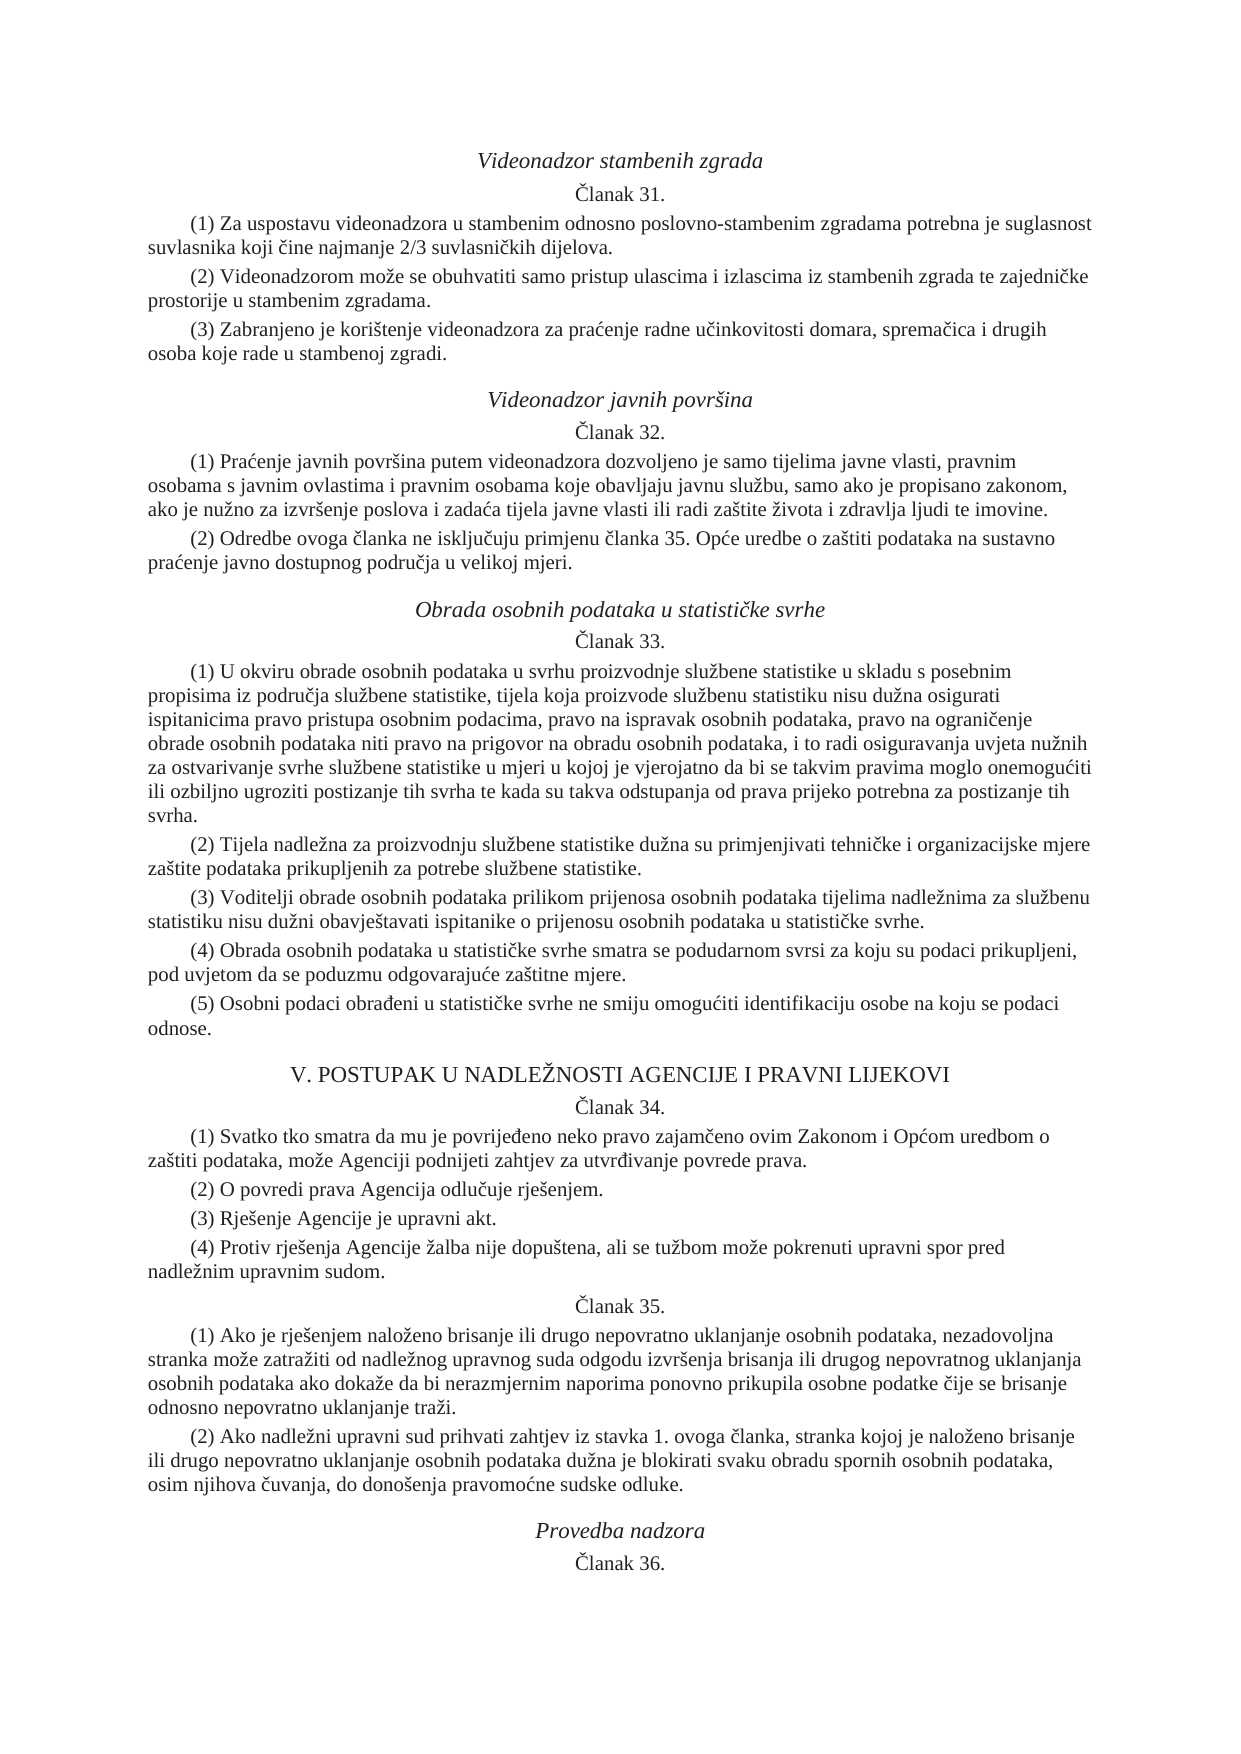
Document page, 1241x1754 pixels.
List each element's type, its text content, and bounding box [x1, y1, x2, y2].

text (2) Tijela nadležna za proizvodnju službene statistike dužna su primjenjivati tehničke i organizacijske mjere zaštite podataka prikupljenih za potrebe službene statistike. [148, 832, 1093, 880]
text Videonadzor javnih površina [148, 386, 1093, 412]
text (1) Svatko tko smatra da mu je povrijeđeno neko pravo zajamčeno ovim Zakonom i Općom uredbom o zaštiti podataka, može Agenciji podnijeti zahtjev za utvrđivanje povrede prava. [148, 1124, 1093, 1172]
text Članak 31. [148, 181, 1093, 206]
text (2) Ako nadležni upravni sud prihvati zahtjev iz stavka 1. ovoga članka, stranka kojoj je naloženo brisanje ili drugo nepovratno uklanjanje osobnih podataka dužna je blokirati svaku obradu spornih osobnih podataka, osim njihova čuvanja, do donošenja pravomoćne sudske odluke. [148, 1424, 1093, 1496]
text Članak 34. [148, 1094, 1093, 1119]
text Provedba nadzora [148, 1517, 1093, 1544]
text Članak 36. [148, 1551, 1093, 1575]
text (3) Rješenje Agencije je upravni akt. [148, 1206, 1093, 1230]
text (1) Praćenje javnih površina putem videonadzora dozvoljeno je samo tijelima javne vlasti, pravnim osobama s javnim ovlastima i pravnim osobama koje obavljaju javnu službu, samo ako je propisano zakonom, ako je nužno za izvršenje poslova i zadaća tijela javne vlasti ili radi zaštite života i zdravlja ljudi te imovine. [148, 449, 1093, 521]
text Članak 32. [148, 420, 1093, 444]
text (2) Odredbe ovoga članka ne isključuju primjenu članka 35. Opće uredbe o zaštiti podataka na sustavno praćenje javno dostupnog područja u velikoj mjeri. [148, 526, 1093, 574]
text (1) Ako je rješenjem naloženo brisanje ili drugo nepovratno uklanjanje osobnih podataka, nezadovoljna stranka može zatražiti od nadležnog upravnog suda odgodu izvršenja brisanja ili drugog nepovratnog uklanjanja osobnih podataka ako dokaže da bi nerazmjernim naporima ponovno prikupila osobne podatke čije se brisanje odnosno nepovratno uklanjanje traži. [148, 1323, 1093, 1419]
text (1) U okviru obrade osobnih podataka u svrhu proizvodnje službene statistike u skladu s posebnim propisima iz područja službene statistike, tijela koja proizvode službenu statistiku nisu dužna osigurati ispitanicima pravo pristupa osobnim podacima, pravo na ispravak osobnih podataka, pravo na ograničenje obrade osobnih podataka niti pravo na prigovor na obradu osobnih podataka, i to radi osiguravanja uvjeta nužnih za ostvarivanje svrhe službene statistike u mjeri u kojoj je vjerojatno da bi se takvim pravima moglo onemogućiti ili ozbiljno ugroziti postizanje tih svrha te kada su takva odstupanja od prava prijeko potrebna za postizanje tih svrha. [148, 658, 1093, 827]
text (4) Protiv rješenja Agencije žalba nije dopuštena, ali se tužbom može pokrenuti upravni spor pred nadležnim upravnim sudom. [148, 1235, 1093, 1283]
text (5) Osobni podaci obrađeni u statističke svrhe ne smiju omogućiti identifikaciju osobe na koju se podaci odnose. [148, 991, 1093, 1039]
text Članak 33. [148, 629, 1093, 653]
text V. POSTUPAK U NADLEŽNOSTI AGENCIJE I PRAVNI LIJEKOVI [148, 1061, 1093, 1087]
text Članak 35. [148, 1294, 1093, 1318]
text Obrada osobnih podataka u statističke svrhe [148, 596, 1093, 622]
text (2) O povredi prava Agencija odlučuje rješenjem. [148, 1177, 1093, 1201]
text Videonadzor stambenih zgrada [148, 148, 1093, 174]
text (1) Za uspostavu videonadzora u stambenim odnosno poslovno-stambenim zgradama potrebna je suglasnost suvlasnika koji čine najmanje 2/3 suvlasničkih dijelova. [148, 211, 1093, 259]
text (4) Obrada osobnih podataka u statističke svrhe smatra se podudarnom svrsi za koju su podaci prikupljeni, pod uvjetom da se poduzmu odgovarajuće zaštitne mjere. [148, 938, 1093, 986]
text (2) Videonadzorom može se obuhvatiti samo pristup ulascima i izlascima iz stambenih zgrada te zajedničke prostorije u stambenim zgradama. [148, 264, 1093, 312]
text (3) Zabranjeno je korištenje videonadzora za praćenje radne učinkovitosti domara, spremačica i drugih osoba koje rade u stambenoj zgradi. [148, 317, 1093, 365]
text (3) Voditelji obrade osobnih podataka prilikom prijenosa osobnih podataka tijelima nadležnima za službenu statistiku nisu dužni obavještavati ispitanike o prijenosu osobnih podataka u statističke svrhe. [148, 885, 1093, 933]
